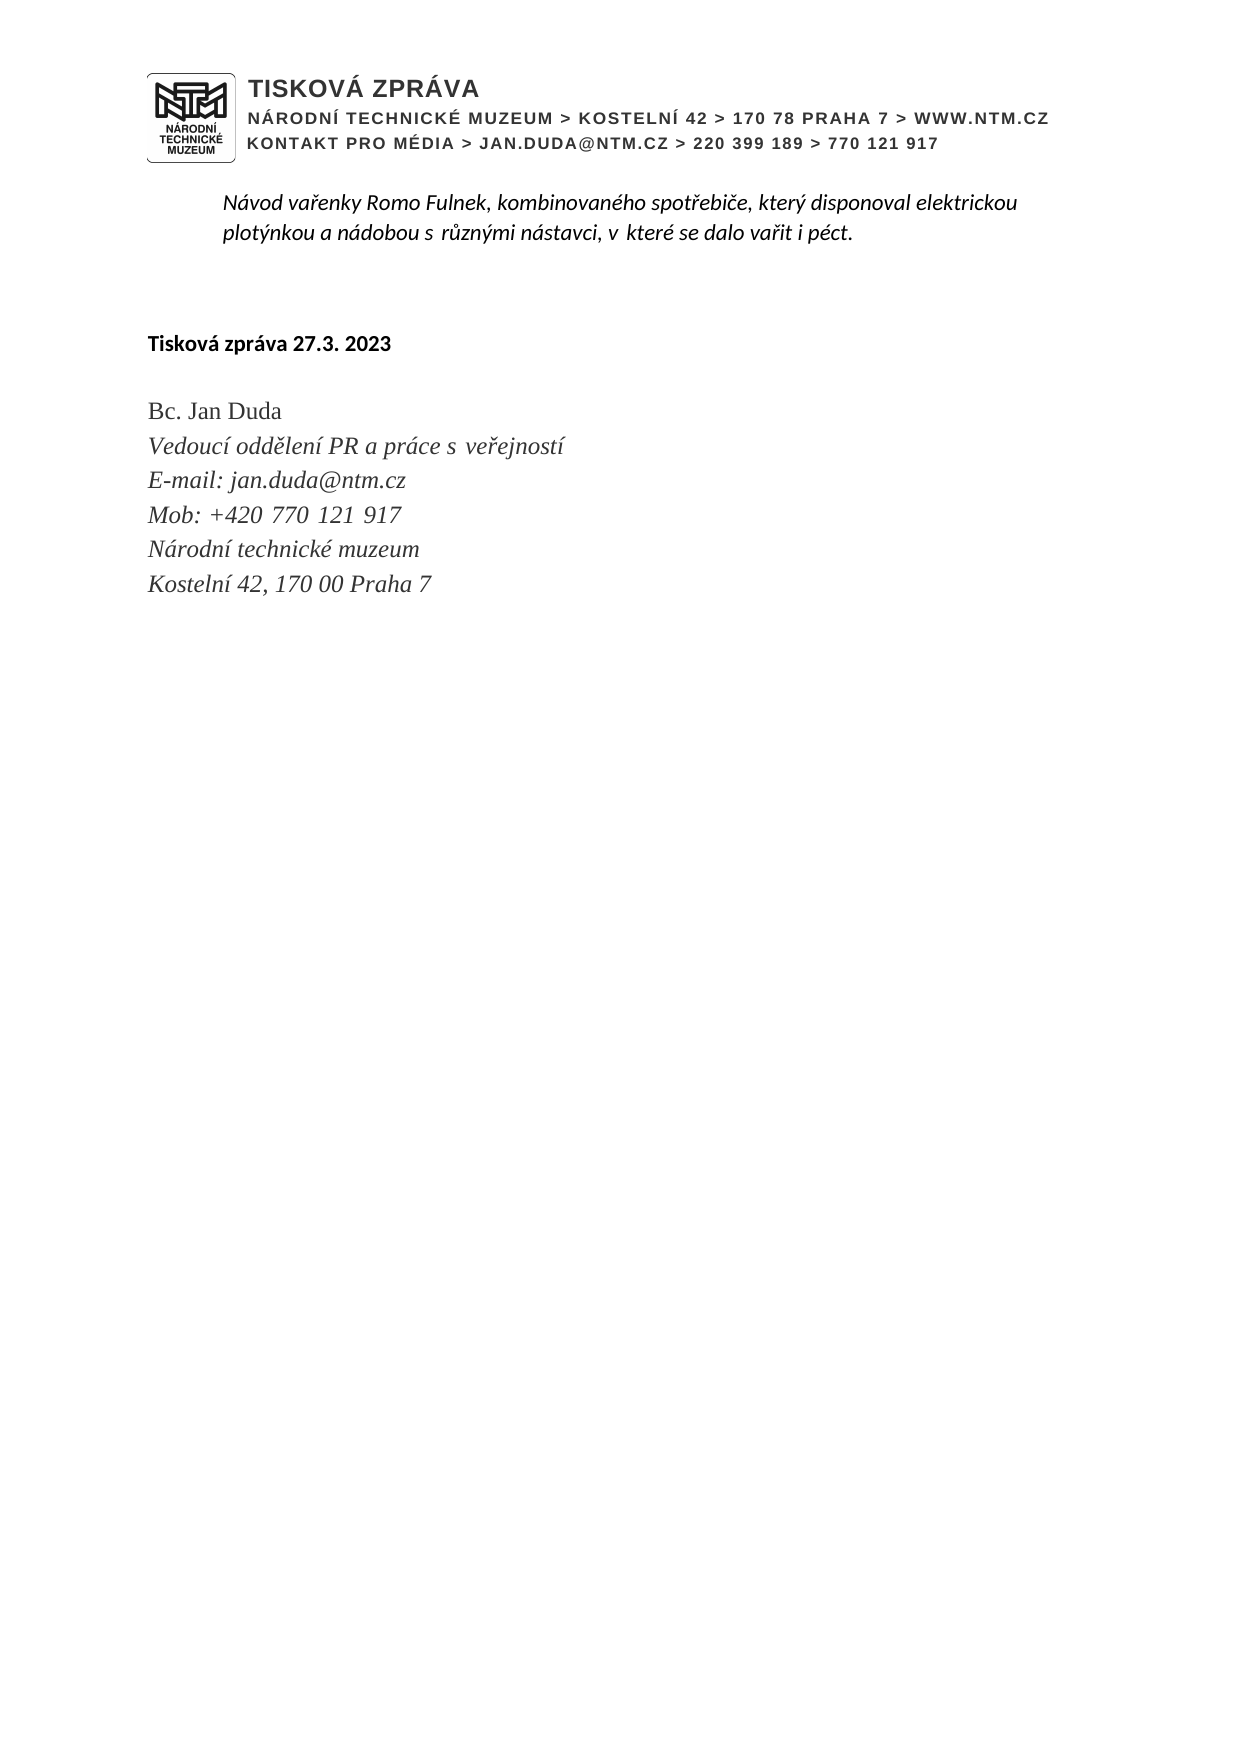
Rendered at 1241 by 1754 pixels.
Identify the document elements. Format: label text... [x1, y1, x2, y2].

text Tisková zpráva 27.3. 2023 [148, 329, 1093, 357]
text Návod vařenky Romo Fulnek, kombinovaného spotřebiče, který disponoval elektrickou plotýnkou a nádobou s různými nástavci, v které se dalo vařit i péct. [223, 188, 1093, 246]
picture [147, 73, 236, 163]
text Bc. Jan Duda Vedoucí oddělení PR a práce s veřejností E-mail: jan.duda@ntm.cz Mob: +420 770 121 917 Národní technické muzeum Kostelní 42, 170 00 Praha 7 [148, 396, 1093, 597]
